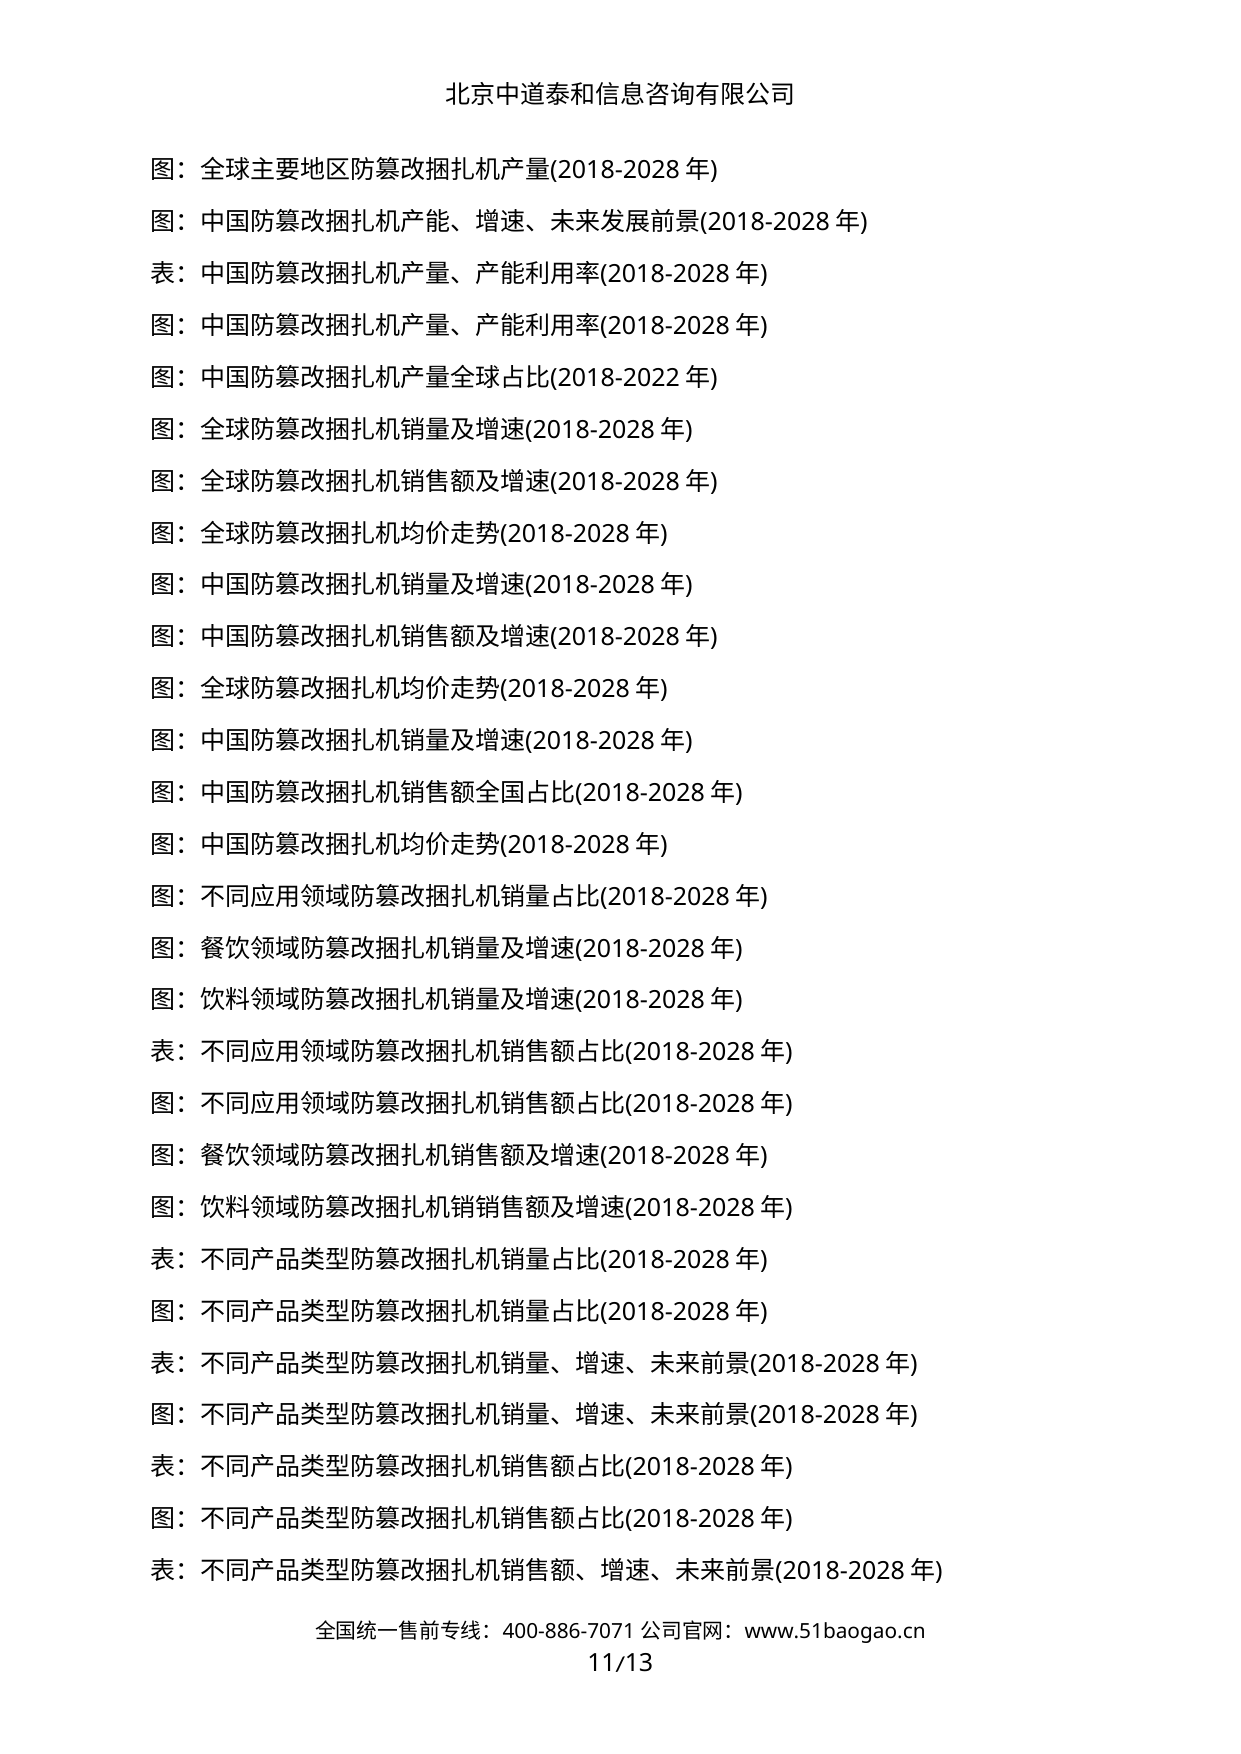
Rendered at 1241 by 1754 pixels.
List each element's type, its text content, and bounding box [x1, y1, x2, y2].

text 图：中国防篡改捆扎机销售额全国占比(2018-2028年) [150, 772, 1090, 809]
text 图：不同应用领域防篡改捆扎机销售额占比(2018-2028年) [150, 1084, 1090, 1120]
text 图：中国防篡改捆扎机销售额及增速(2018-2028年) [150, 617, 1090, 653]
text 图：中国防篡改捆扎机均价走势(2018-2028年) [150, 824, 1090, 861]
text 表：不同产品类型防篡改捆扎机销量、增速、未来前景(2018-2028年) [150, 1343, 1090, 1379]
text 图：中国防篡改捆扎机销量及增速(2018-2028年) [150, 721, 1090, 757]
text 图：不同产品类型防篡改捆扎机销量占比(2018-2028年) [150, 1291, 1090, 1327]
text 图：全球防篡改捆扎机销售额及增速(2018-2028年) [150, 461, 1090, 497]
text 表：中国防篡改捆扎机产量、产能利用率(2018-2028年) [150, 254, 1090, 290]
text 表：不同产品类型防篡改捆扎机销售额、增速、未来前景(2018-2028年) [150, 1551, 1090, 1587]
text 表：不同应用领域防篡改捆扎机销售额占比(2018-2028年) [150, 1032, 1090, 1068]
text 表：不同产品类型防篡改捆扎机销量占比(2018-2028年) [150, 1239, 1090, 1276]
text 图：全球防篡改捆扎机均价走势(2018-2028年) [150, 669, 1090, 705]
text 图：不同产品类型防篡改捆扎机销售额占比(2018-2028年) [150, 1499, 1090, 1535]
text 图：餐饮领域防篡改捆扎机销售额及增速(2018-2028年) [150, 1136, 1090, 1172]
text 图：全球防篡改捆扎机均价走势(2018-2028年) [150, 513, 1090, 549]
text 图：不同产品类型防篡改捆扎机销量、增速、未来前景(2018-2028年) [150, 1395, 1090, 1431]
text 图：餐饮领域防篡改捆扎机销量及增速(2018-2028年) [150, 928, 1090, 964]
text 图：中国防篡改捆扎机产能、增速、未来发展前景(2018-2028年) [150, 202, 1090, 238]
text 图：中国防篡改捆扎机产量全球占比(2018-2022年) [150, 357, 1090, 394]
text 图：中国防篡改捆扎机销量及增速(2018-2028年) [150, 565, 1090, 601]
text 表：不同产品类型防篡改捆扎机销售额占比(2018-2028年) [150, 1447, 1090, 1483]
text 图：全球主要地区防篡改捆扎机产量(2018-2028年) [150, 150, 1090, 186]
text 图：饮料领域防篡改捆扎机销销售额及增速(2018-2028年) [150, 1187, 1090, 1224]
text 图：中国防篡改捆扎机产量、产能利用率(2018-2028年) [150, 306, 1090, 342]
text 图：不同应用领域防篡改捆扎机销量占比(2018-2028年) [150, 876, 1090, 912]
text 图：饮料领域防篡改捆扎机销量及增速(2018-2028年) [150, 980, 1090, 1016]
text 图：全球防篡改捆扎机销量及增速(2018-2028年) [150, 409, 1090, 446]
